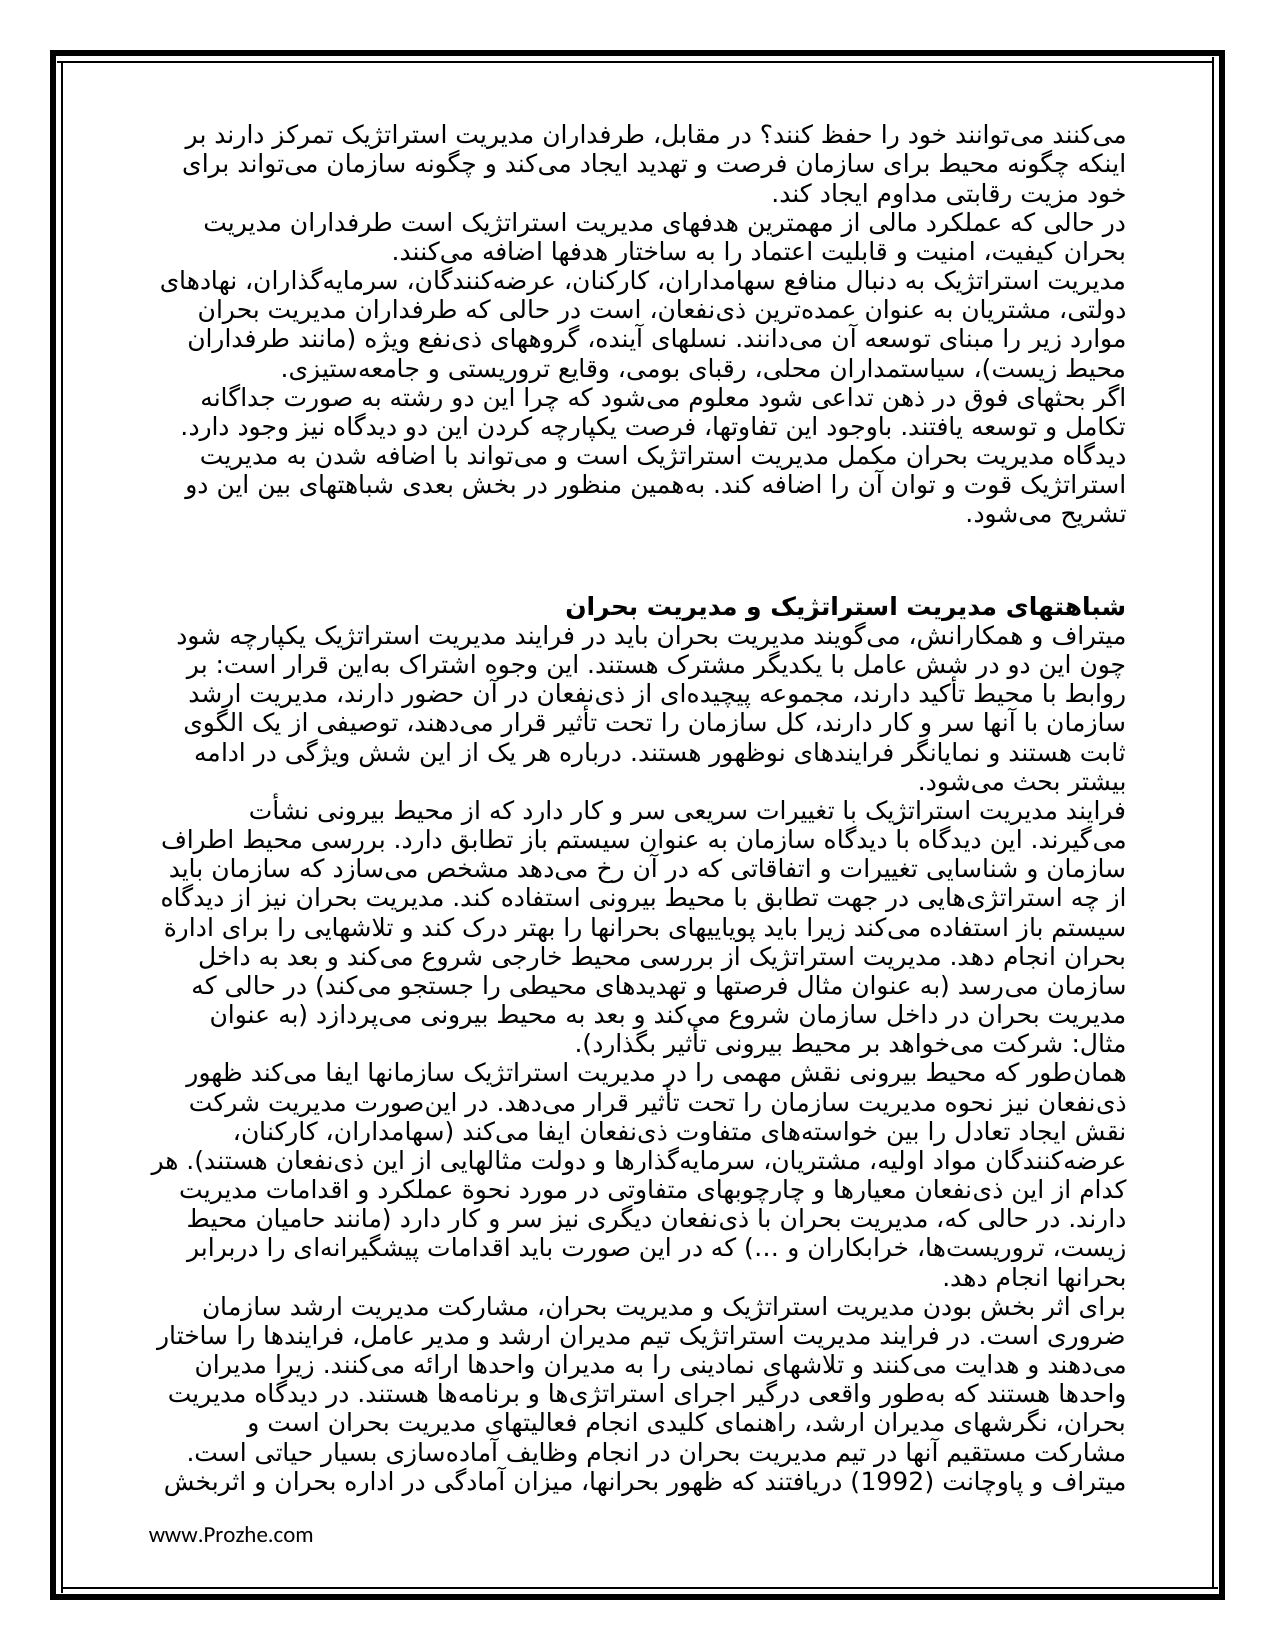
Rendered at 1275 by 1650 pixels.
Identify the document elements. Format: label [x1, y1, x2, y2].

text [148, 563, 1126, 1496]
text [148, 120, 1126, 529]
